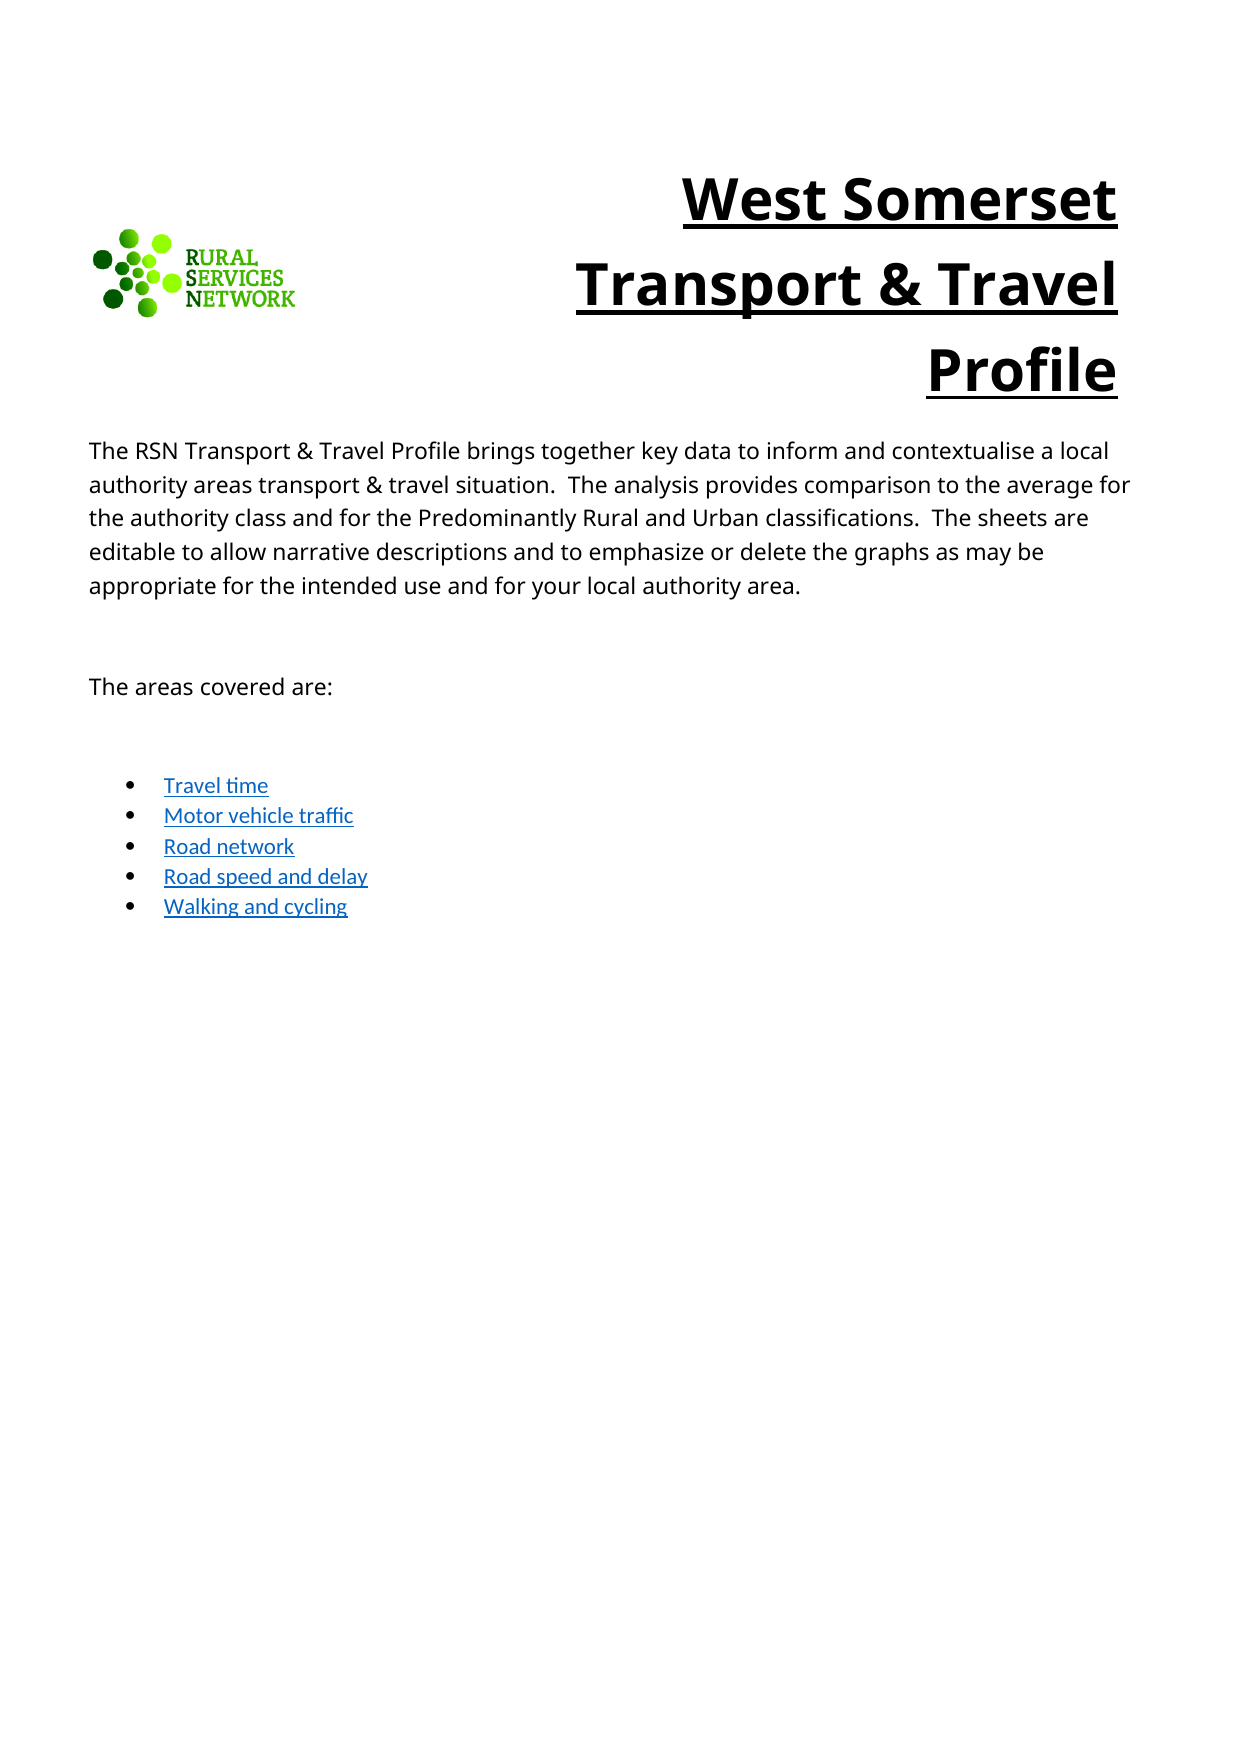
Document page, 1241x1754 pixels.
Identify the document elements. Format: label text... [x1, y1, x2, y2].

text The RSN Transport & Travel Profile brings together key data to inform and contextualise a local authority areas transport & travel situation. The analysis provides comparison to the average for the authority class and for the Predominantly Rural and Urban classifications. The sheets are editable to allow narrative descriptions and to emphasize or delete the graphs as may be appropriate for the intended use and for your local authority area. [89, 435, 1152, 601]
list Road network [126, 832, 1152, 860]
list Motor vehicle traffic [126, 802, 1152, 830]
text The areas covered are: [89, 671, 1152, 702]
list Road speed and delay [126, 862, 1152, 890]
list Walking and cycling [126, 892, 1152, 920]
picture [70, 206, 295, 341]
list Travel time [126, 771, 1152, 799]
